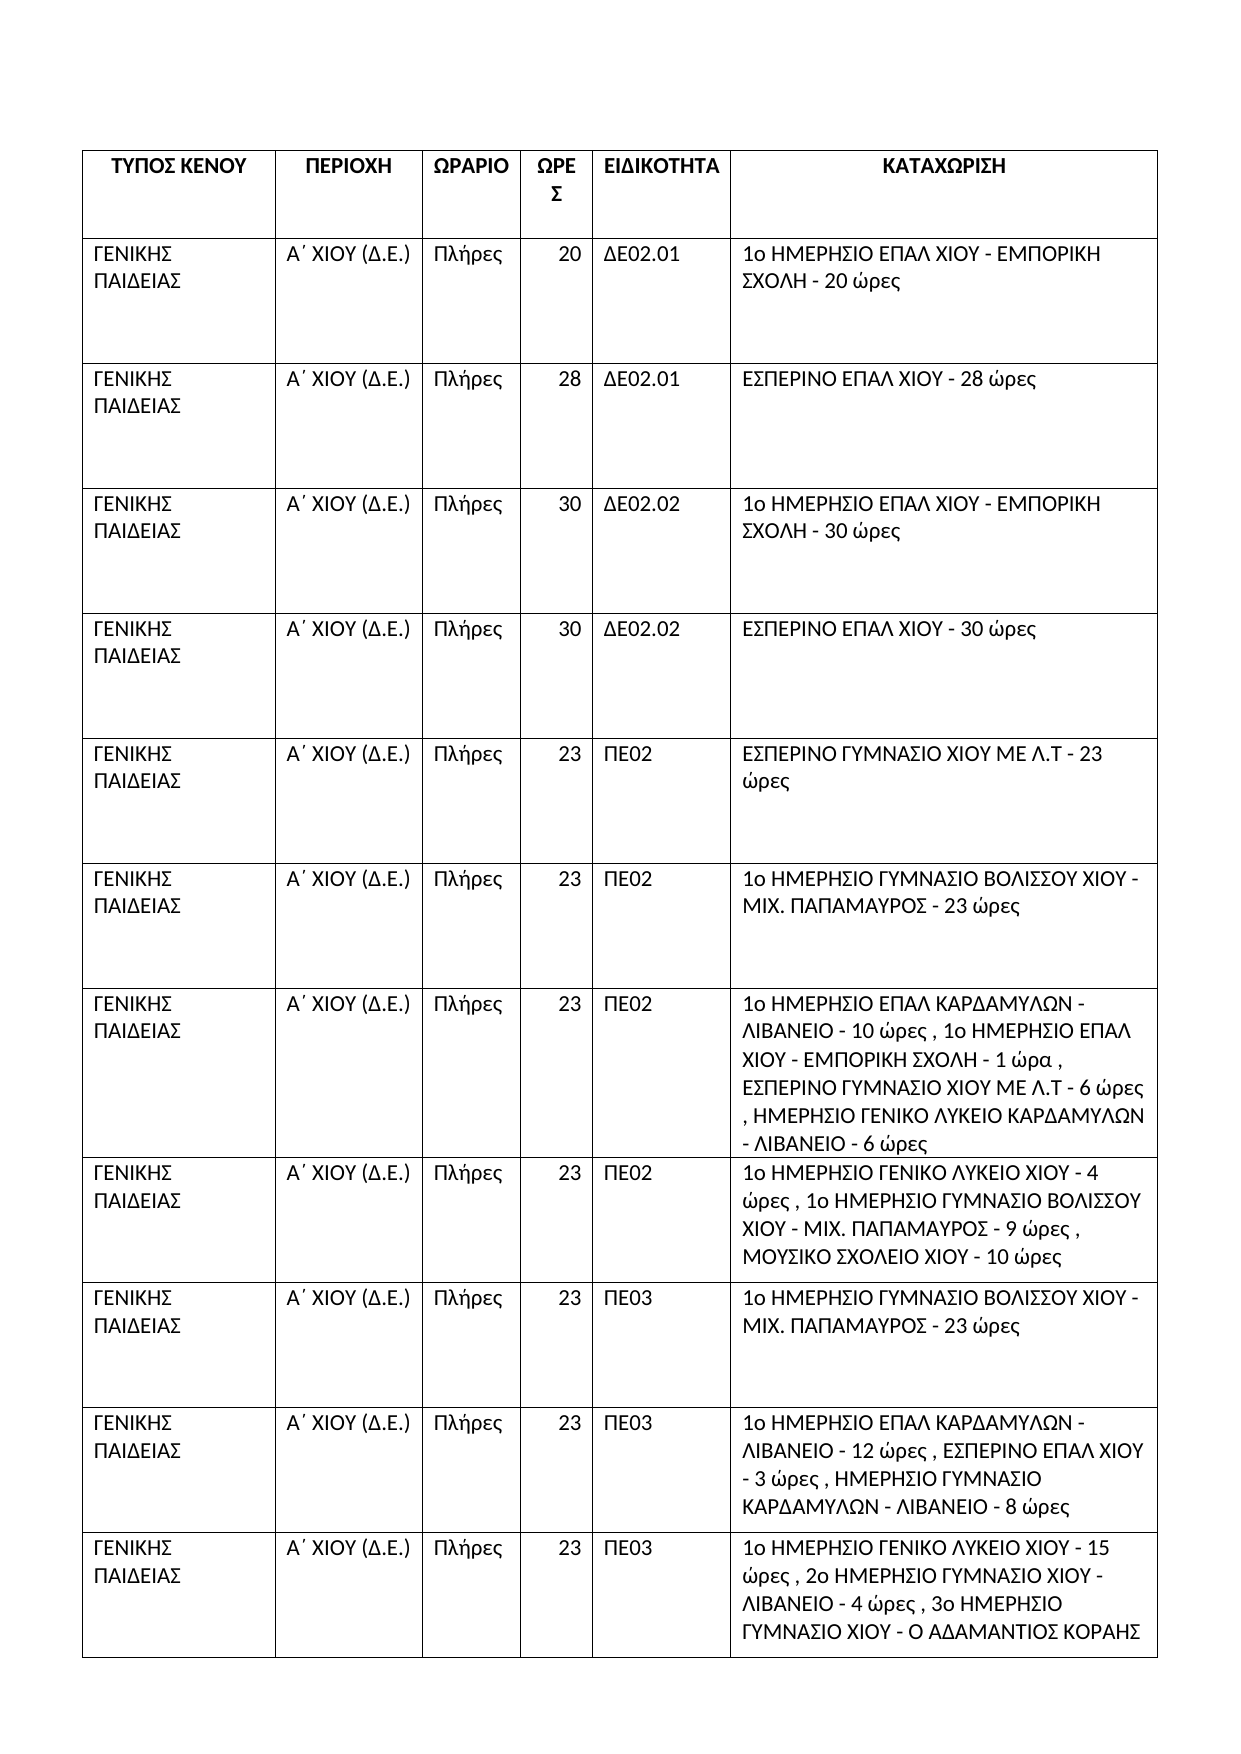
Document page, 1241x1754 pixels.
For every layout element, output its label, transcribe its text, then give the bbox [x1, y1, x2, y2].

table_cell 1ο ΗΜΕΡΗΣΙΟ ΓΕΝΙΚΟ ΛΥΚΕΙΟ ΧΙΟΥ - 4 ώρες , 1ο ΗΜΕΡΗΣΙΟ ΓΥΜΝΑΣΙΟ ΒΟΛΙΣΣΟΥ ΧΙΟΥ - ΜΙΧ. ΠΑΠΑΜΑΥΡΟΣ - 9 ώρες , ΜΟΥΣΙΚΟ ΣΧΟΛΕΙΟ ΧΙΟΥ - 10 ώρες [731, 1158, 1157, 1282]
table_header ΠΕΡΙΟΧΗ [276, 151, 422, 238]
table_cell 30 [521, 614, 592, 738]
table_cell 23 [521, 989, 592, 1157]
table_cell 1ο ΗΜΕΡΗΣΙΟ ΕΠΑΛ ΚΑΡΔΑΜΥΛΩΝ - ΛΙΒΑΝΕΙΟ - 12 ώρες , ΕΣΠΕΡΙΝΟ ΕΠΑΛ ΧΙΟΥ - 3 ώρες , ΗΜΕΡΗΣΙΟ ΓΥΜΝΑΣΙΟ ΚΑΡΔΑΜΥΛΩΝ - ΛΙΒΑΝΕΙΟ - 8 ώρες [731, 1408, 1157, 1532]
table_cell Πλήρες [423, 364, 520, 488]
table_cell ΔΕ02.01 [593, 239, 730, 363]
table_header ΕΙΔΙΚΟΤΗΤΑ [593, 151, 730, 238]
table_cell Α΄ ΧΙΟΥ (Δ.Ε.) [276, 864, 422, 988]
table_cell 23 [521, 864, 592, 988]
table_cell ΔΕ02.02 [593, 614, 730, 738]
table_cell ΕΣΠΕΡΙΝΟ ΕΠΑΛ ΧΙΟΥ - 28 ώρες [731, 364, 1157, 488]
table_header ΩΡΑΡΙΟ [423, 151, 520, 238]
table_cell ΠΕ02 [593, 989, 730, 1157]
table_cell Πλήρες [423, 1283, 520, 1407]
table_cell ΓΕΝΙΚΗΣ ΠΑΙΔΕΙΑΣ [83, 1533, 275, 1657]
table_cell Α΄ ΧΙΟΥ (Δ.Ε.) [276, 239, 422, 363]
table_cell ΓΕΝΙΚΗΣ ΠΑΙΔΕΙΑΣ [83, 364, 275, 488]
table_header ΤΥΠΟΣ ΚΕΝΟΥ [83, 151, 275, 238]
table_cell 23 [521, 1408, 592, 1532]
table_cell Α΄ ΧΙΟΥ (Δ.Ε.) [276, 1408, 422, 1532]
table_cell 1ο ΗΜΕΡΗΣΙΟ ΓΥΜΝΑΣΙΟ ΒΟΛΙΣΣΟΥ ΧΙΟΥ - ΜΙΧ. ΠΑΠΑΜΑΥΡΟΣ - 23 ώρες [731, 1283, 1157, 1407]
table_cell Α΄ ΧΙΟΥ (Δ.Ε.) [276, 1283, 422, 1407]
table_cell Πλήρες [423, 989, 520, 1157]
table_cell Πλήρες [423, 614, 520, 738]
table_cell ΠΕ03 [593, 1283, 730, 1407]
table_cell ΕΣΠΕΡΙΝΟ ΓΥΜΝΑΣΙΟ ΧΙΟΥ ΜΕ Λ.Τ - 23 ώρες [731, 739, 1157, 863]
table_cell Α΄ ΧΙΟΥ (Δ.Ε.) [276, 1533, 422, 1657]
table_cell ΔΕ02.02 [593, 489, 730, 613]
table_header ΩΡΕΣ [521, 151, 592, 238]
table_cell ΓΕΝΙΚΗΣ ΠΑΙΔΕΙΑΣ [83, 239, 275, 363]
table_cell Α΄ ΧΙΟΥ (Δ.Ε.) [276, 489, 422, 613]
table_cell ΠΕ03 [593, 1533, 730, 1657]
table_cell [731, 1533, 1157, 1657]
table_cell 30 [521, 489, 592, 613]
table_cell ΓΕΝΙΚΗΣ ΠΑΙΔΕΙΑΣ [83, 989, 275, 1157]
table_cell 1ο ΗΜΕΡΗΣΙΟ ΕΠΑΛ ΧΙΟΥ - ΕΜΠΟΡΙΚΗ ΣΧΟΛΗ - 30 ώρες [731, 489, 1157, 613]
table_cell 1ο ΗΜΕΡΗΣΙΟ ΕΠΑΛ ΧΙΟΥ - ΕΜΠΟΡΙΚΗ ΣΧΟΛΗ - 20 ώρες [731, 239, 1157, 363]
table_cell 20 [521, 239, 592, 363]
table_cell ΓΕΝΙΚΗΣ ΠΑΙΔΕΙΑΣ [83, 1408, 275, 1532]
table_cell 23 [521, 1283, 592, 1407]
table_cell Πλήρες [423, 739, 520, 863]
table_cell ΠΕ02 [593, 864, 730, 988]
table_cell Α΄ ΧΙΟΥ (Δ.Ε.) [276, 364, 422, 488]
table_cell Πλήρες [423, 1533, 520, 1657]
table_cell Α΄ ΧΙΟΥ (Δ.Ε.) [276, 989, 422, 1157]
table_cell ΠΕ02 [593, 739, 730, 863]
table_cell Α΄ ΧΙΟΥ (Δ.Ε.) [276, 614, 422, 738]
table_cell ΓΕΝΙΚΗΣ ΠΑΙΔΕΙΑΣ [83, 614, 275, 738]
table_cell ΠΕ03 [593, 1408, 730, 1532]
table_cell ΕΣΠΕΡΙΝΟ ΕΠΑΛ ΧΙΟΥ - 30 ώρες [731, 614, 1157, 738]
table_cell 23 [521, 1533, 592, 1657]
table_cell ΓΕΝΙΚΗΣ ΠΑΙΔΕΙΑΣ [83, 739, 275, 863]
table_cell ΔΕ02.01 [593, 364, 730, 488]
table_cell Πλήρες [423, 489, 520, 613]
table_cell 1ο ΗΜΕΡΗΣΙΟ ΓΥΜΝΑΣΙΟ ΒΟΛΙΣΣΟΥ ΧΙΟΥ - ΜΙΧ. ΠΑΠΑΜΑΥΡΟΣ - 23 ώρες [731, 864, 1157, 988]
table_cell Πλήρες [423, 239, 520, 363]
table_cell 23 [521, 739, 592, 863]
table_cell Α΄ ΧΙΟΥ (Δ.Ε.) [276, 1158, 422, 1282]
table_cell ΓΕΝΙΚΗΣ ΠΑΙΔΕΙΑΣ [83, 864, 275, 988]
table_cell 23 [521, 1158, 592, 1282]
table_cell Πλήρες [423, 1408, 520, 1532]
table_cell Πλήρες [423, 864, 520, 988]
table_cell ΓΕΝΙΚΗΣ ΠΑΙΔΕΙΑΣ [83, 1158, 275, 1282]
table_header ΚΑΤΑΧΩΡΙΣΗ [731, 151, 1157, 238]
table_cell Πλήρες [423, 1158, 520, 1282]
table_cell ΓΕΝΙΚΗΣ ΠΑΙΔΕΙΑΣ [83, 489, 275, 613]
table_cell Α΄ ΧΙΟΥ (Δ.Ε.) [276, 739, 422, 863]
table_cell ΠΕ02 [593, 1158, 730, 1282]
table_cell 28 [521, 364, 592, 488]
table_cell 1ο ΗΜΕΡΗΣΙΟ ΕΠΑΛ ΚΑΡΔΑΜΥΛΩΝ - ΛΙΒΑΝΕΙΟ - 10 ώρες , 1ο ΗΜΕΡΗΣΙΟ ΕΠΑΛ ΧΙΟΥ - ΕΜΠΟΡΙΚΗ ΣΧΟΛΗ - 1 ώρα , ΕΣΠΕΡΙΝΟ ΓΥΜΝΑΣΙΟ ΧΙΟΥ ΜΕ Λ.Τ - 6 ώρες , ΗΜΕΡΗΣΙΟ ΓΕΝΙΚΟ ΛΥΚΕΙΟ ΚΑΡΔΑΜΥΛΩΝ - ΛΙΒΑΝΕΙΟ - 6 ώρες [731, 989, 1157, 1157]
table_cell ΓΕΝΙΚΗΣ ΠΑΙΔΕΙΑΣ [83, 1283, 275, 1407]
